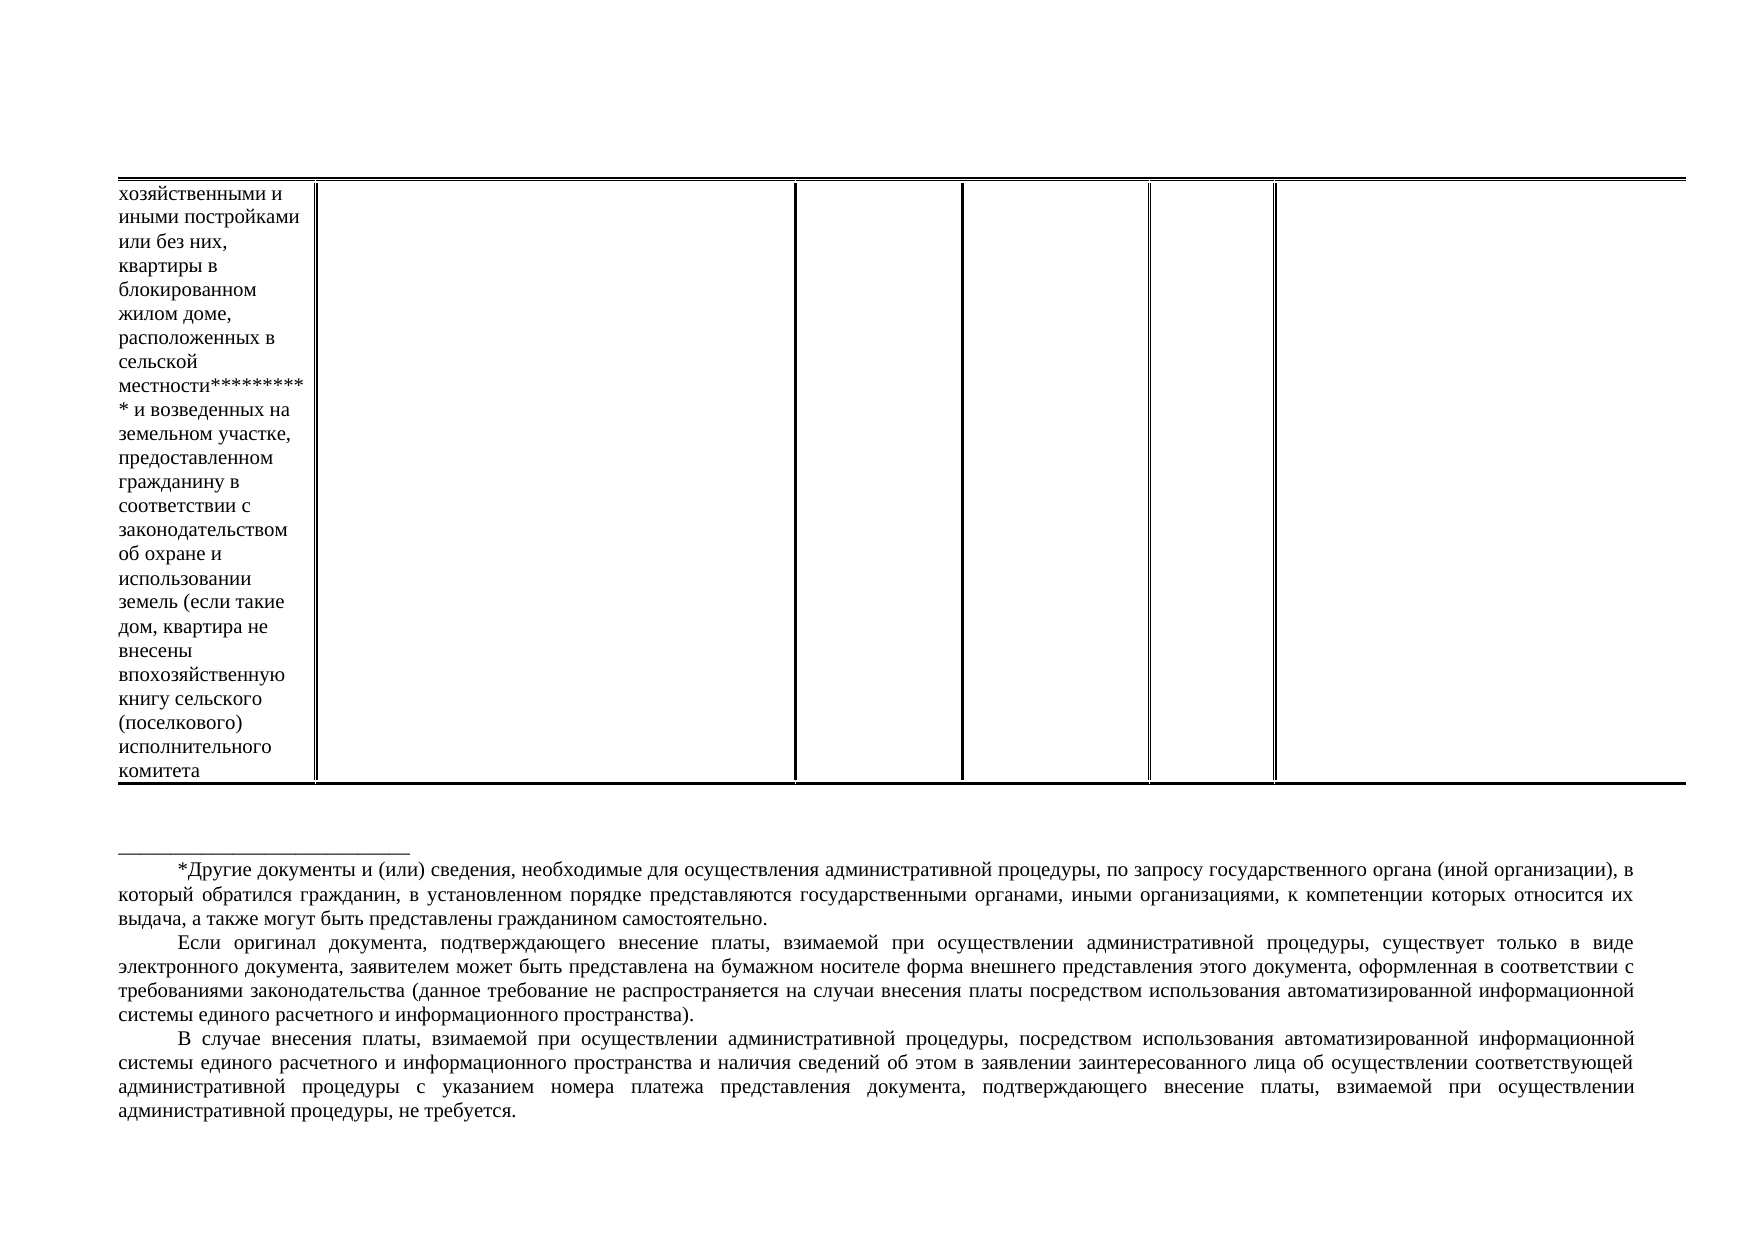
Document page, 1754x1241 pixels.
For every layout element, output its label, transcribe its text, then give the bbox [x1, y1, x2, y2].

table_cell бесплатно [795, 181, 962, 782]
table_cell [118, 179, 316, 782]
text В случае внесения платы, взимаемой при осуществлении административной процедуры, посредством использования автоматизированной информационной системы единого расчетного и информационного пространства и наличия сведений об этом в заявлении заинтересованного лица об осуществлении соответствующей административной процедуры с указанием номера платежа представления документа, подтверждающего внесение платы, взимаемой при осуществлении административной процедуры, не требуется. [118, 1026, 1636, 1122]
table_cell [316, 181, 795, 782]
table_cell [962, 181, 1149, 782]
table_cell бессрочно [1150, 179, 1275, 782]
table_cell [1275, 181, 1686, 782]
text *Другие документы и (или) сведения, необходимые для осуществления административной процедуры, по запросу государственного органа (иной организации), в который обратился гражданин, в установленном порядке представляются государственными органами, иными организациями, к компетенции которых относится их выдача, а также могут быть представлены гражданином самостоятельно. [118, 857, 1636, 929]
text Если оригинал документа, подтверждающего внесение платы, взимаемой при осуществлении административной процедуры, существует только в виде электронного документа, заявителем может быть представлена на бумажном носителе форма внешнего представления этого документа, оформленная в соответствии с требованиями законодательства (данное требование не распространяется на случаи внесения платы посредством использования автоматизированной информационной системы единого расчетного и информационного пространства). [118, 929, 1636, 1026]
text ____________________________ [118, 833, 1636, 857]
